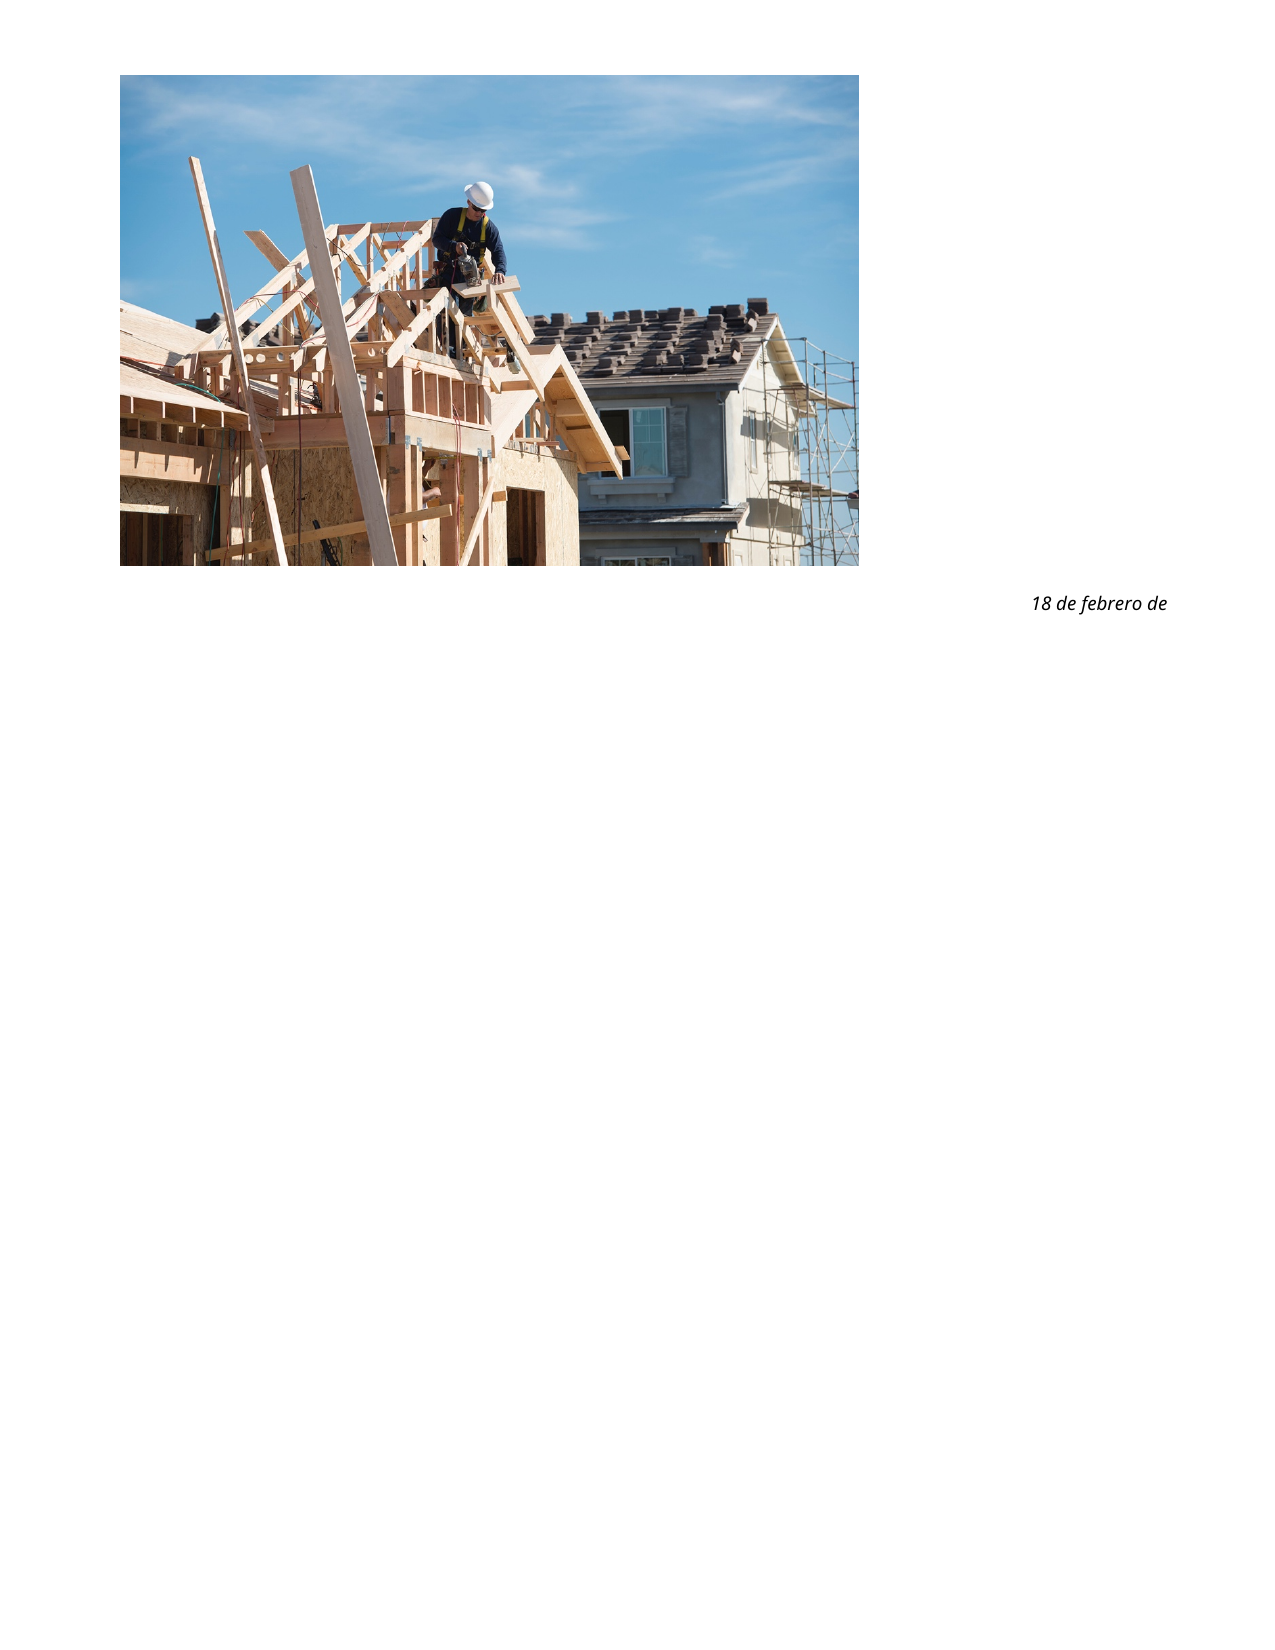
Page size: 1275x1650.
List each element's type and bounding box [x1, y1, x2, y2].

picture [120, 75, 859, 566]
